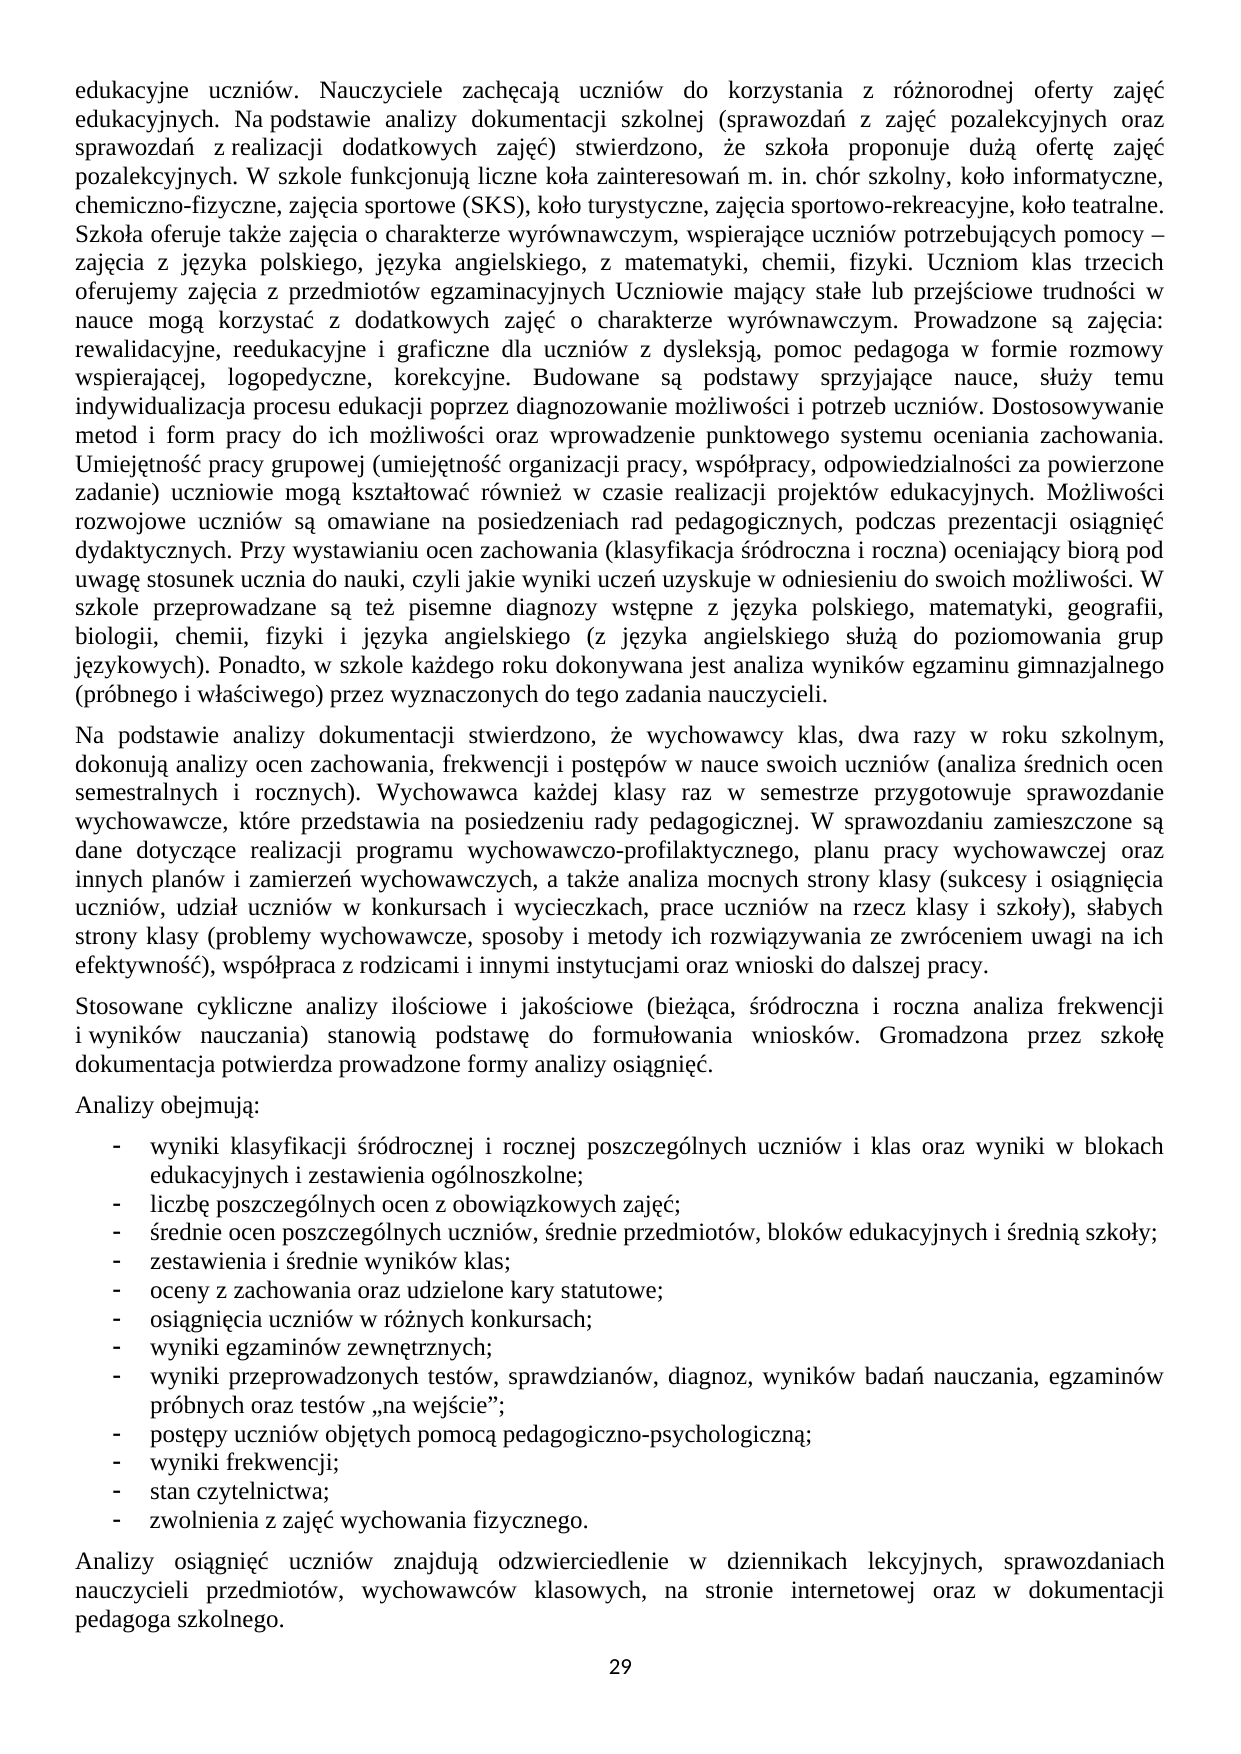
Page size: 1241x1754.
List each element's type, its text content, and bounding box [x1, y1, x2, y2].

list postępy uczniów objętych pomocą pedagogiczno-psychologiczną; [112, 1419, 1165, 1447]
list stan czytelnictwa; [112, 1476, 1165, 1505]
list wyniki frekwencji; [112, 1447, 1165, 1476]
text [75, 75, 1165, 707]
list zestawienia i średnie wyników klas; [112, 1246, 1165, 1275]
text Stosowane cykliczne analizy ilościowe i jakościowe (bieżąca, śródroczna i roczna analiza frekwencji i wyników nauczania) stanowią podstawę do formułowania wniosków. Gromadzona przez szkołę dokumentacja potwierdza prowadzone formy analizy osiągnięć. [75, 991, 1165, 1077]
list oceny z zachowania oraz udzielone kary statutowe; [112, 1275, 1165, 1304]
list zwolnienia z zajęć wychowania fizycznego. [112, 1505, 1165, 1534]
text Analizy osiągnięć uczniów znajdują odzwierciedlenie w dziennikach lekcyjnych, sprawozdaniach nauczycieli przedmiotów, wychowawców klasowych, na stronie internetowej oraz w dokumentacji pedagoga szkolnego. [75, 1546, 1165, 1632]
list liczbę poszczególnych ocen z obowiązkowych zajęć; [112, 1189, 1165, 1217]
list wyniki przeprowadzonych testów, sprawdzianów, diagnoz, wyników badań nauczania, egzaminów próbnych oraz testów „na wejście”; [112, 1361, 1165, 1419]
list wyniki klasyfikacji śródrocznej i rocznej poszczególnych uczniów i klas oraz wyniki w blokach edukacyjnych i zestawienia ogólnoszkolne; [112, 1131, 1165, 1189]
text Na podstawie analizy dokumentacji stwierdzono, że wychowawcy klas, dwa razy w roku szkolnym, dokonują analizy ocen zachowania, frekwencji i postępów w nauce swoich uczniów (analiza średnich ocen semestralnych i rocznych). Wychowawca każdej klasy raz w semestrze przygotowuje sprawozdanie wychowawcze, które przedstawia na posiedzeniu rady pedagogicznej. W sprawozdaniu zamieszczone są dane dotyczące realizacji programu wychowawczo-profilaktycznego, planu pracy wychowawczej oraz innych planów i zamierzeń wychowawczych, a także analiza mocnych strony klasy (sukcesy i osiągnięcia uczniów, udział uczniów w konkursach i wycieczkach, prace uczniów na rzecz klasy i szkoły), słabych strony klasy (problemy wychowawcze, sposoby i metody ich rozwiązywania ze zwróceniem uwagi na ich efektywność), współpraca z rodzicami i innymi instytucjami oraz wnioski do dalszej pracy. [75, 720, 1165, 979]
list wyniki egzaminów zewnętrznych; [112, 1332, 1165, 1361]
list osiągnięcia uczniów w różnych konkursach; [112, 1304, 1165, 1332]
list średnie ocen poszczególnych uczniów, średnie przedmiotów, bloków edukacyjnych i średnią szkoły; [112, 1217, 1165, 1246]
text Analizy obejmują: [75, 1090, 1165, 1119]
